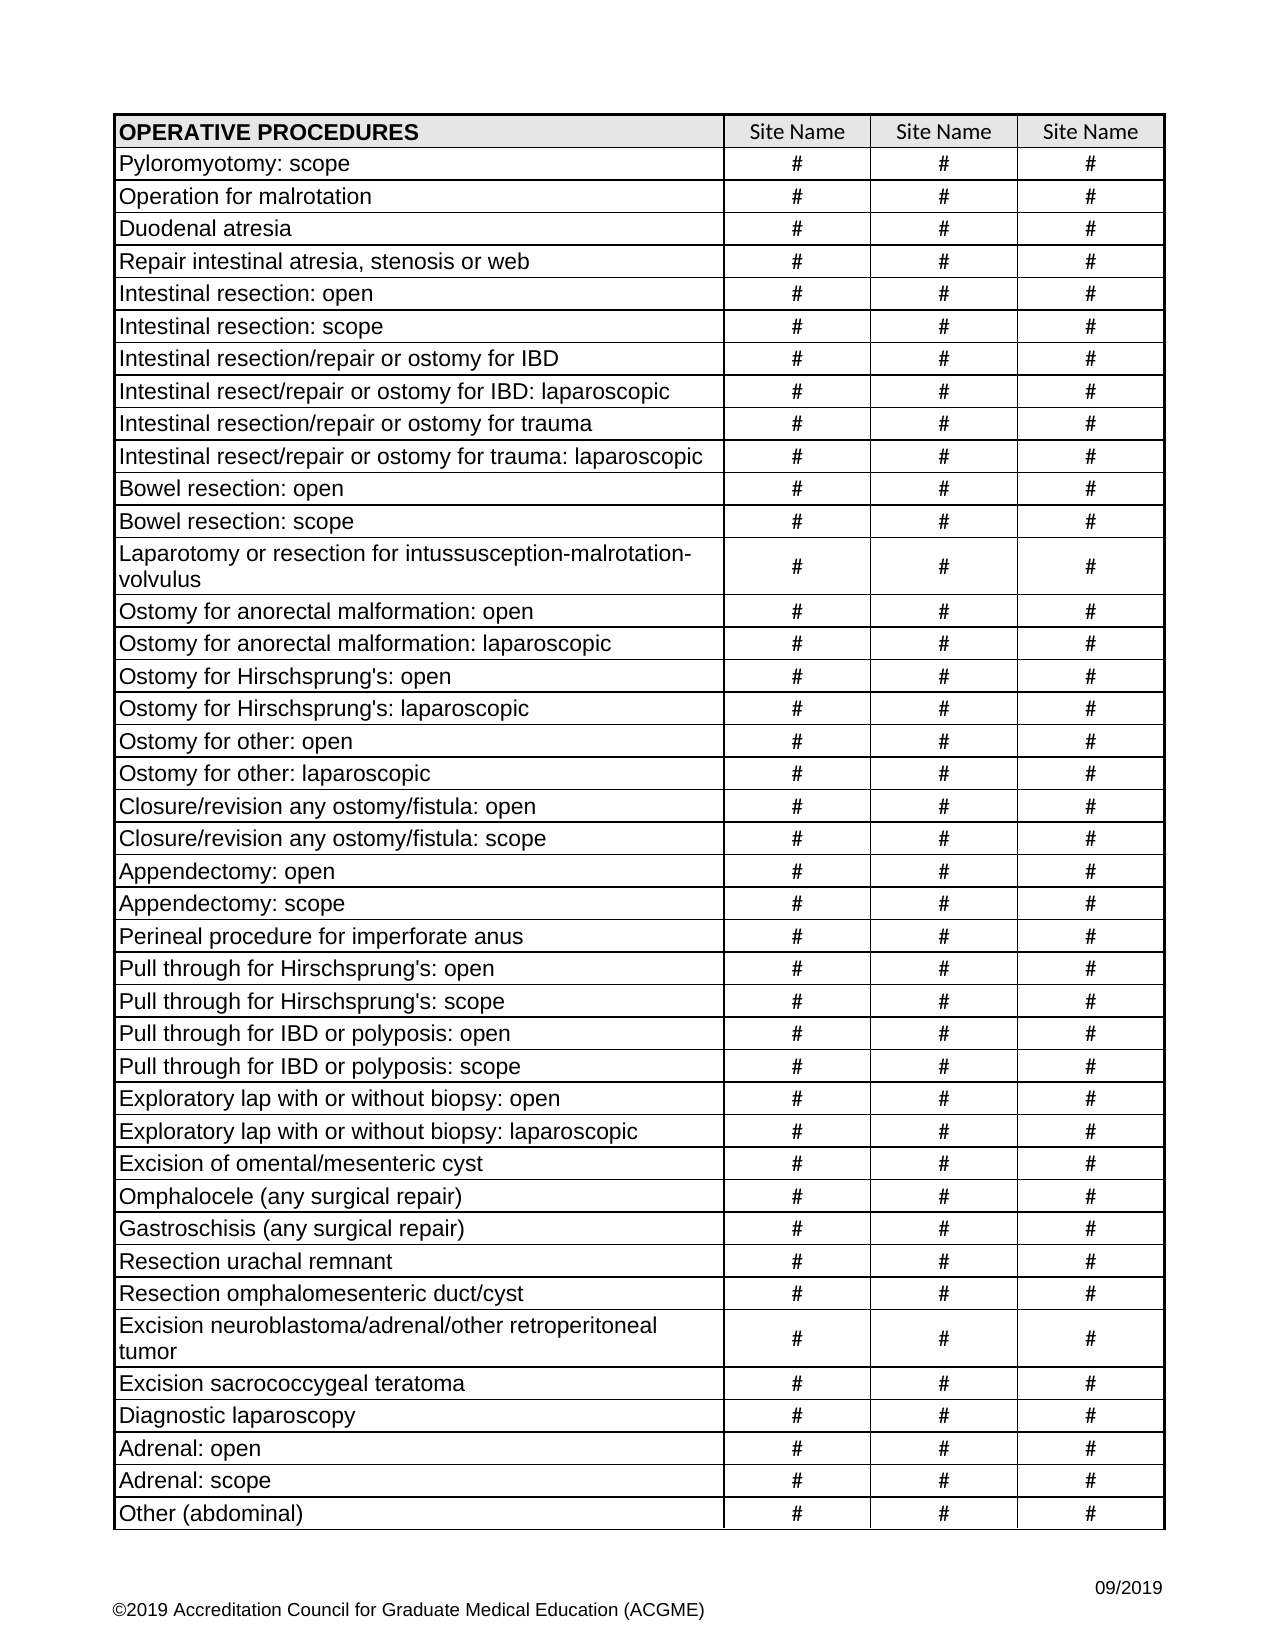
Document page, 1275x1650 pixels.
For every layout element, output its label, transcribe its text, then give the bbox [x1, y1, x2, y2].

table_cell Ostomy for anorectal malformation: open [116, 595, 723, 626]
table_cell Pull through for Hirschsprung's: scope [116, 985, 723, 1016]
table_cell Diagnostic laparoscopy [116, 1400, 723, 1431]
table_cell Ostomy for other: laparoscopic [116, 758, 723, 789]
table_cell Ostomy for other: open [116, 725, 723, 756]
table_cell Operation for malrotation [116, 181, 723, 212]
table_cell Pull through for IBD or polyposis: scope [116, 1050, 723, 1081]
table_cell Adrenal: scope [116, 1465, 723, 1496]
table_cell Pull through for Hirschsprung's: open [116, 953, 723, 984]
table_cell Resection urachal remnant [116, 1245, 723, 1276]
table_cell Closure/revision any ostomy/fistula: scope [116, 823, 723, 854]
table_cell Intestinal resection: open [116, 278, 723, 309]
table_cell Pull through for IBD or polyposis: open [116, 1018, 723, 1049]
table_cell Intestinal resect/repair or ostomy for trauma: laparoscopic [116, 441, 723, 472]
table_cell Excision sacrococcygeal teratoma [116, 1368, 723, 1398]
table_cell Closure/revision any ostomy/fistula: open [116, 790, 723, 821]
table_cell Pyloromyotomy: scope [116, 148, 723, 179]
table_cell Adrenal: open [116, 1433, 723, 1463]
table_cell Exploratory lap with or without biopsy: laparoscopic [116, 1115, 723, 1146]
table_cell Gastroschisis (any surgical repair) [116, 1213, 723, 1244]
table_cell Bowel resection: open [116, 473, 723, 504]
table_cell Bowel resection: scope [116, 506, 723, 537]
table_cell Excision neuroblastoma/adrenal/other retroperitoneal tumor [116, 1310, 723, 1366]
table_cell Intestinal resect/repair or ostomy for IBD: laparoscopic [116, 376, 723, 407]
table_cell Intestinal resection/repair or ostomy for trauma [116, 408, 723, 439]
table_cell Intestinal resection: scope [116, 311, 723, 342]
table_cell Intestinal resection/repair or ostomy for IBD [116, 343, 723, 374]
table_cell Other (abdominal) [116, 1498, 723, 1528]
table_cell Resection omphalomesenteric duct/cyst [116, 1278, 723, 1309]
table_cell Appendectomy: open [116, 855, 723, 886]
table_cell Repair intestinal atresia, stenosis or web [116, 246, 723, 277]
table_cell Duodenal atresia [116, 213, 723, 244]
table_cell Laparotomy or resection for intussusception-malrotation-volvulus [116, 538, 723, 594]
table_cell Ostomy for Hirschsprung's: open [116, 660, 723, 691]
table_cell Perineal procedure for imperforate anus [116, 920, 723, 951]
table_cell Excision of omental/mesenteric cyst [116, 1148, 723, 1179]
table_cell Ostomy for anorectal malformation: laparoscopic [116, 628, 723, 659]
table_cell Exploratory lap with or without biopsy: open [116, 1083, 723, 1114]
table_cell Ostomy for Hirschsprung's: laparoscopic [116, 693, 723, 724]
table_cell Omphalocele (any surgical repair) [116, 1180, 723, 1211]
table_header OPERATIVE PROCEDURES [116, 116, 723, 147]
table_cell Appendectomy: scope [116, 888, 723, 919]
